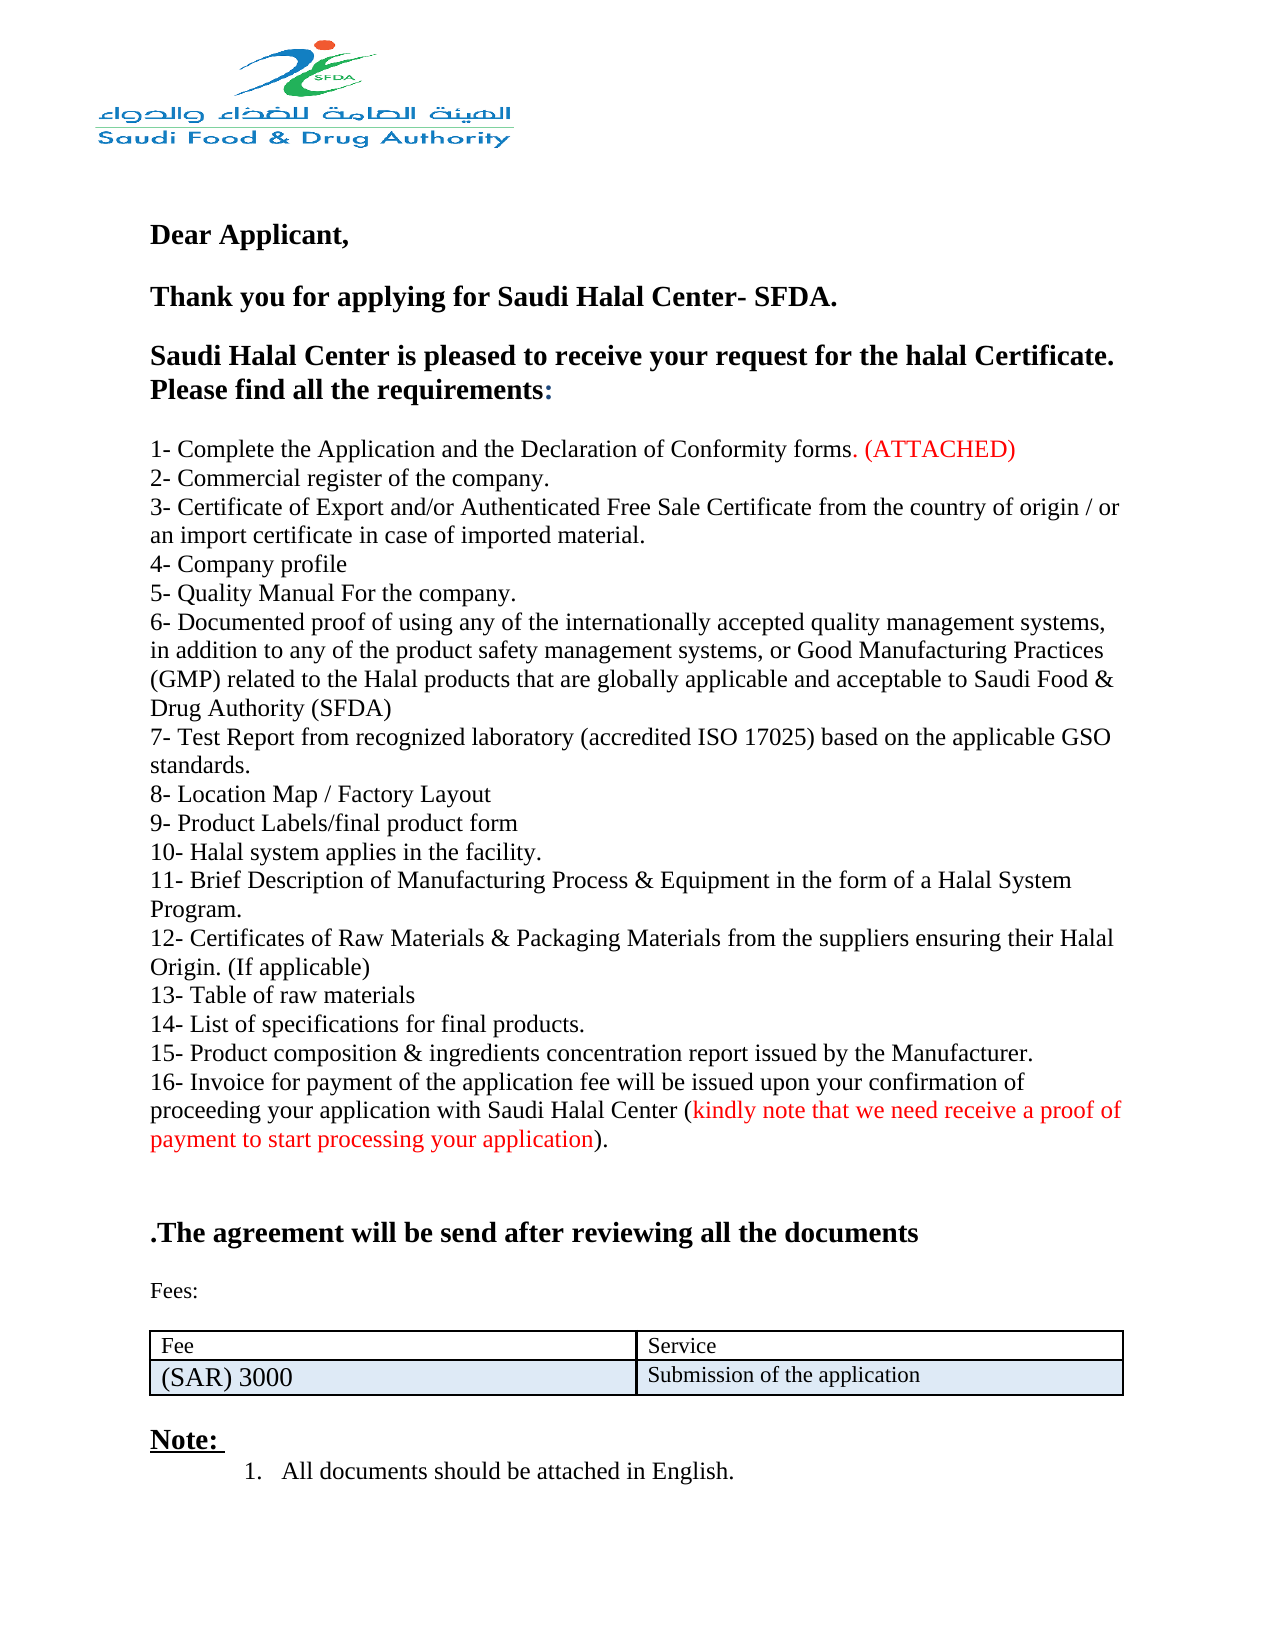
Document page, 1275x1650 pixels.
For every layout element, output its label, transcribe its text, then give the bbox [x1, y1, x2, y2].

text 14- List of specifications for final products. [150, 1009, 1125, 1038]
text 16- Invoice for payment of the application fee will be issued upon your confirmation of proceeding your application with Saudi Halal Center (kindly note that we need receive a proof of payment to start processing your application). [150, 1067, 1125, 1153]
text 10- Halal system applies in the facility. [150, 837, 1125, 866]
table_cell 3000 (SAR) [151, 1361, 635, 1394]
text Note: [150, 1422, 1125, 1456]
table_cell Submission of the application [638, 1361, 1122, 1394]
text 15- Product composition & ingredients concentration report issued by the Manufacturer. [150, 1038, 1125, 1067]
text 11- Brief Description of Manufacturing Process & Equipment in the form of a Halal System Program. [150, 866, 1125, 923]
picture [95, 37, 514, 150]
text Saudi Halal Center is pleased to receive your request for the halal Certificate. Please find all the requirements: [150, 338, 1125, 406]
table_header Fee [151, 1332, 635, 1359]
text 9- Product Labels/final product form [150, 808, 1125, 837]
text Dear Applicant, [150, 217, 1125, 251]
text 3- Certificate of Export and/or Authenticated Free Sale Certificate from the country of origin / or an import certificate in case of imported material. [150, 492, 1125, 549]
text Fees: [150, 1277, 1125, 1303]
text 12- Certificates of Raw Materials & Packaging Materials from the suppliers ensuring their Halal Origin. (If applicable) [150, 923, 1125, 981]
text 4- Company profile [150, 549, 1125, 578]
table_header Service [638, 1332, 1122, 1359]
list All documents should be attached in English. [244, 1456, 1125, 1484]
text 7- Test Report from recognized laboratory (accredited ISO 17025) based on the applicable GSO standards. [150, 722, 1125, 779]
text 1- Complete the Application and the Declaration of Conformity forms. (ATTACHED) [150, 434, 1125, 463]
text 5- Quality Manual For the company. [150, 578, 1125, 607]
text 13- Table of raw materials [150, 981, 1125, 1009]
text 6- Documented proof of using any of the internationally accepted quality management systems, in addition to any of the product safety management systems, or Good Manufacturing Practices (GMP) related to the Halal products that are globally applicable and acceptable to Saudi Food & Drug Authority (SFDA) [150, 607, 1125, 722]
text Thank you for applying for Saudi Halal Center- SFDA. [150, 279, 1125, 312]
text 8- Location Map / Factory Layout [150, 779, 1125, 808]
text The agreement will be send after reviewing all the documents. [150, 1215, 1125, 1249]
text 2- Commercial register of the company. [150, 463, 1125, 492]
